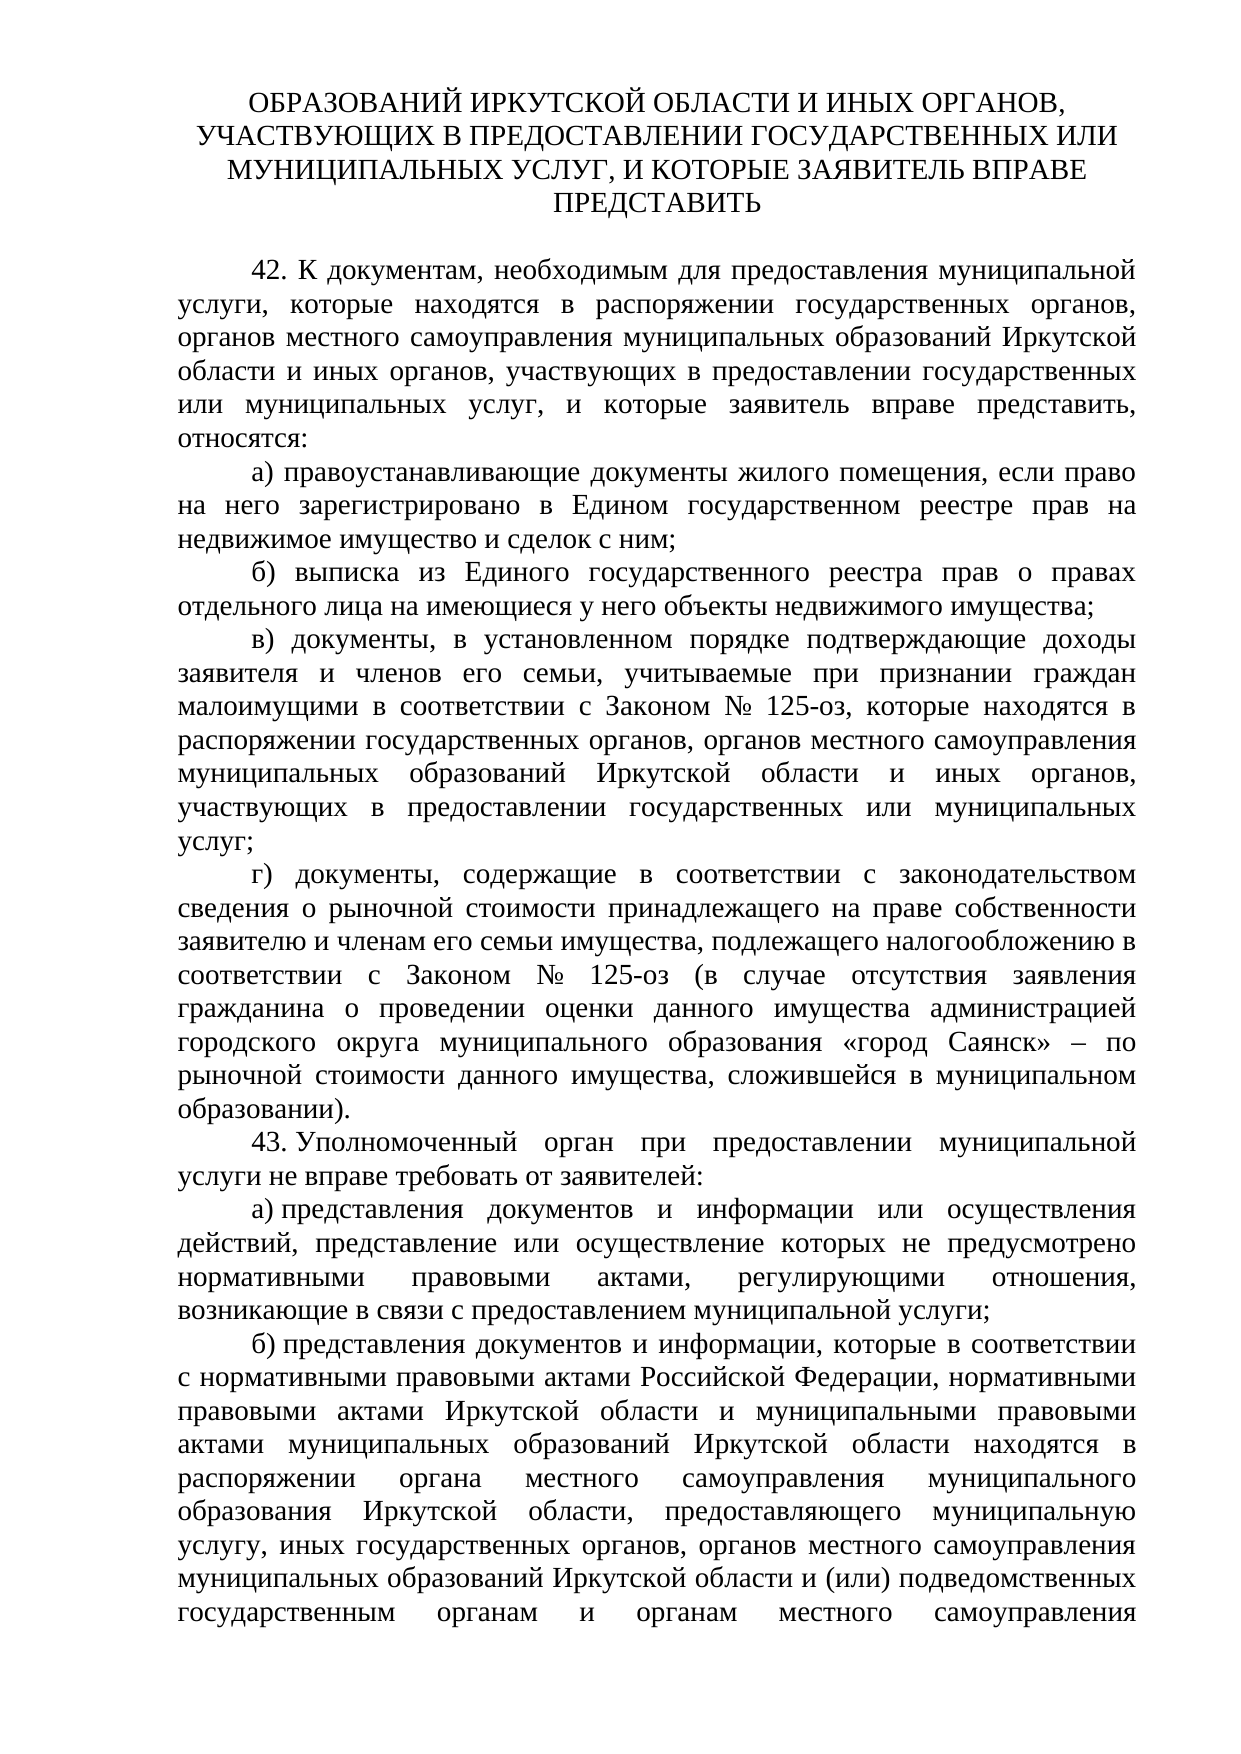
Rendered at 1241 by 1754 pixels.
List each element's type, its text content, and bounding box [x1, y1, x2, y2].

text б) выписка из Единого государственного реестра прав о правах отдельного лица на имеющиеся у него объекты недвижимого имущества; [177, 554, 1137, 621]
text в) документы, в установленном порядке подтверждающие доходы заявителя и членов его семьи, учитываемые при признании граждан малоимущими в соответствии с Законом № 125-оз, которые находятся в распоряжении государственных органов, органов местного самоуправления муниципальных образований Иркутской области и иных органов, участвующих в предоставлении государственных или муниципальных услуг; [177, 621, 1137, 856]
text 42. К документам, необходимым для предоставления муниципальной услуги, которые находятся в распоряжении государственных органов, органов местного самоуправления муниципальных образований Иркутской области и иных органов, участвующих в предоставлении государственных или муниципальных услуг, и которые заявитель вправе представить, относятся: [177, 252, 1137, 454]
text 43. Уполномоченный орган при предоставлении муниципальной услуги не вправе требовать от заявителей: [177, 1124, 1137, 1192]
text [177, 1326, 1137, 1628]
text а) правоустанавливающие документы жилого помещения, если право на него зарегистрировано в Едином государственном реестре прав на недвижимое имущество и сделок с ним; [177, 454, 1137, 554]
text г) документы, содержащие в соответствии с законодательством сведения о рыночной стоимости принадлежащего на праве собственности заявителю и членам его семьи имущества, подлежащего налогообложению в соответствии с Законом № 125-оз (в случае отсутствия заявления гражданина о проведении оценки данного имущества администрацией городского округа муниципального образования «город Саянск» – по рыночной стоимости данного имущества, сложившейся в муниципальном образовании). [177, 856, 1137, 1124]
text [177, 85, 1137, 219]
text а) представления документов и информации или осуществления действий, представление или осуществление которых не предусмотрено нормативными правовыми актами, регулирующими отношения, возникающие в связи с предоставлением муниципальной услуги; [177, 1192, 1137, 1326]
